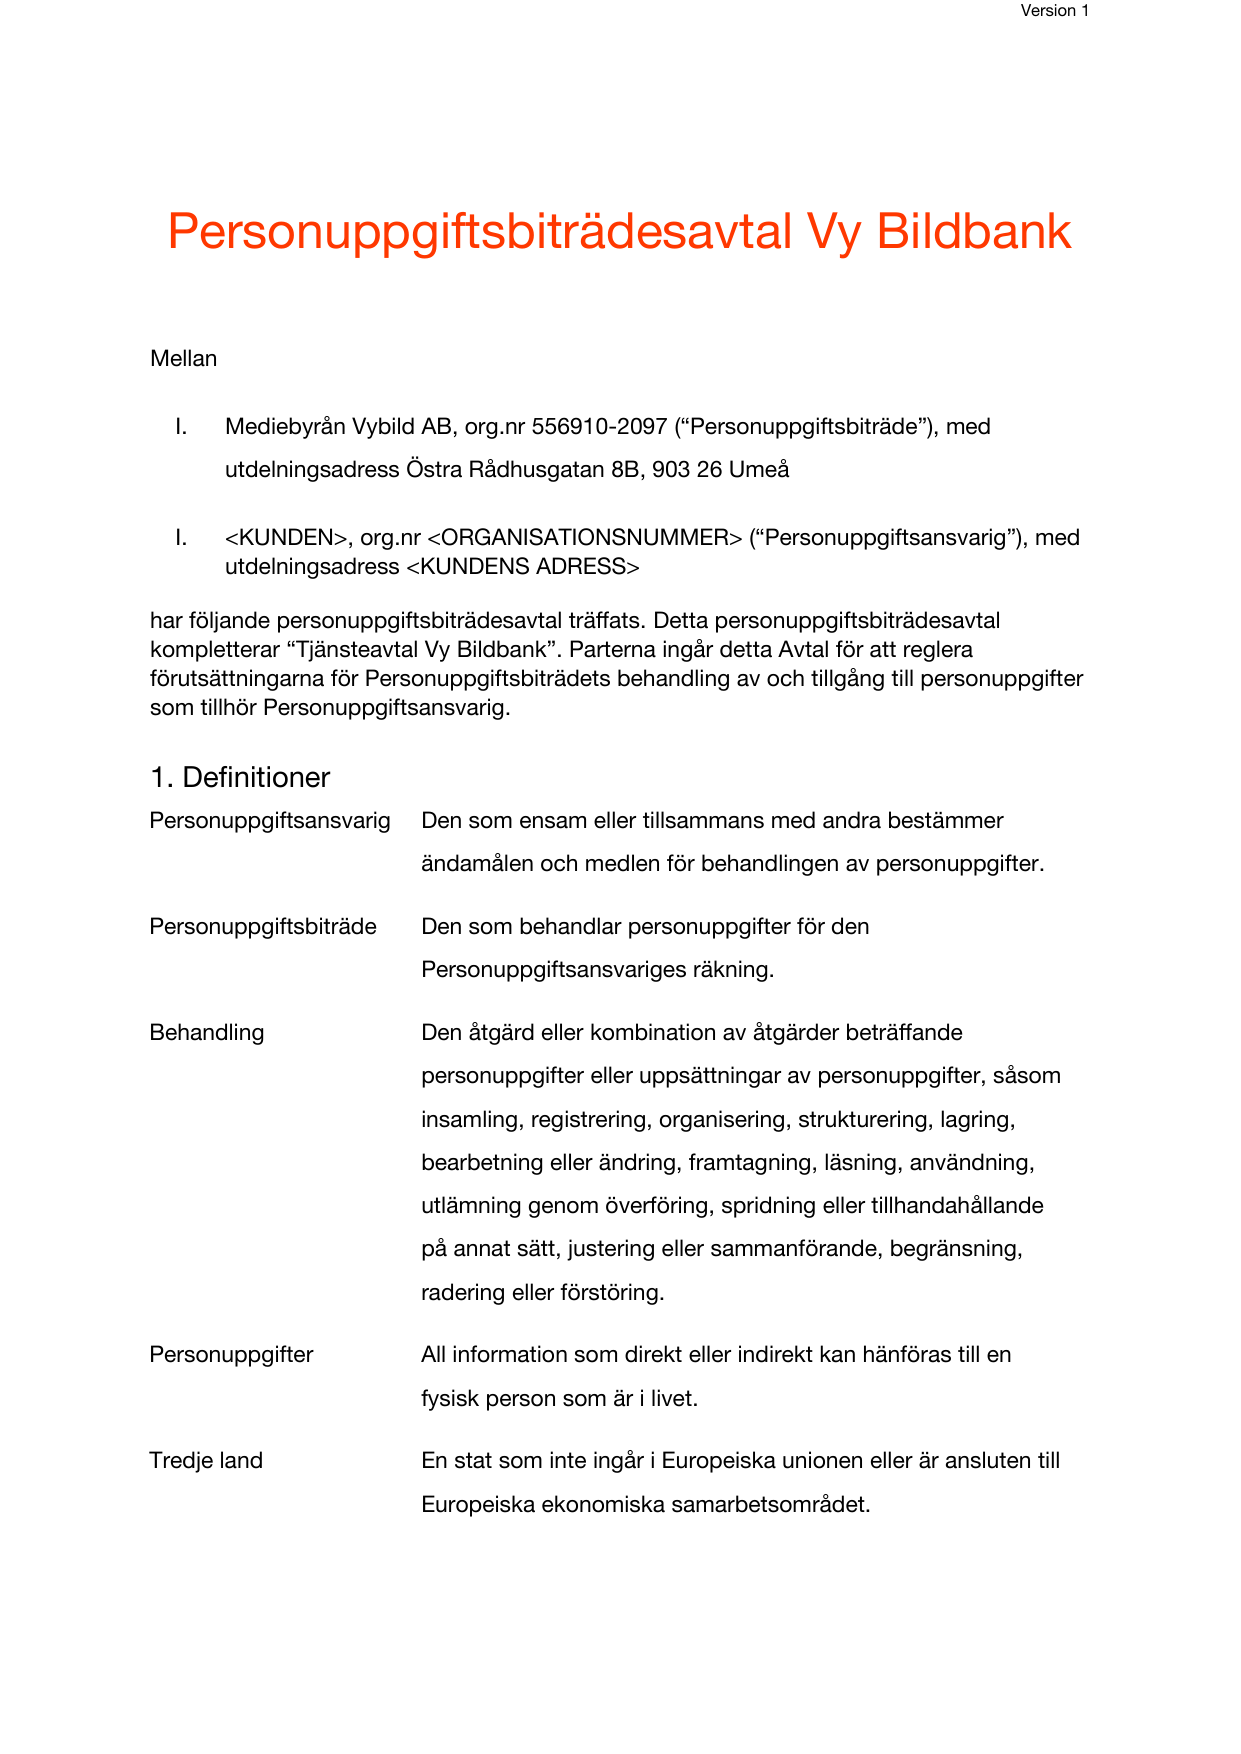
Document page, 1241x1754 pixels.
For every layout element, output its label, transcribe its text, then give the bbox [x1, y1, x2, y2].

subtitle 1. Definitioner [150, 759, 1090, 796]
table_cell Personuppgifter [139, 1330, 411, 1436]
table_cell Behandling [139, 1008, 411, 1330]
table_cell Den som behandlar personuppgifter för den Personuppgiftsansvariges räkning. [411, 902, 1076, 1008]
list <KUNDEN>, org.nr <ORGANISATIONSNUMMER> (“Personuppgiftsansvarig”), med utdelningsadress <KUNDENS ADRESS> [187, 523, 1090, 581]
title Personuppgiftsbiträdesavtal Vy Bildbank [150, 200, 1090, 263]
table_header Personuppgiftsansvarig [139, 796, 411, 902]
table_cell Den åtgärd eller kombination av åtgärder beträffande personuppgifter eller uppsättningar av personuppgifter, såsom insamling, registrering, organisering, strukturering, lagring, bearbetning eller ändring, framtagning, läsning, användning, utlämning genom överföring, spridning eller tillhandahållande på annat sätt, justering eller sammanförande, begränsning, radering eller förstöring. [411, 1008, 1076, 1330]
table_header Den som ensam eller tillsammans med andra bestämmer ändamålen och medlen för behandlingen av personuppgifter. [411, 796, 1076, 902]
text har följande personuppgiftsbiträdesavtal träffats. Detta personuppgiftsbiträdesavtal kompletterar “Tjänsteavtal Vy Bildbank”. Parterna ingår detta Avtal för att reglera förutsättningarna för Personuppgiftsbiträdets behandling av och tillgång till personuppgifter som tillhör Personuppgiftsansvarig. [150, 606, 1090, 722]
table_cell All information som direkt eller indirekt kan hänföras till en fysisk person som är i livet. [411, 1330, 1076, 1436]
text Mellan [150, 344, 1090, 373]
table_cell Personuppgiftsbiträde [139, 902, 411, 1008]
list Mediebyrån Vybild AB, org.nr 556910-2097 (“Personuppgiftsbiträde”), med utdelningsadress Östra Rådhusgatan 8B, 903 26 Umeå [187, 412, 1090, 484]
table_cell En stat som inte ingår i Europeiska unionen eller är ansluten till Europeiska ekonomiska samarbetsområdet. [411, 1436, 1076, 1542]
table_cell Tredje land [139, 1436, 411, 1542]
